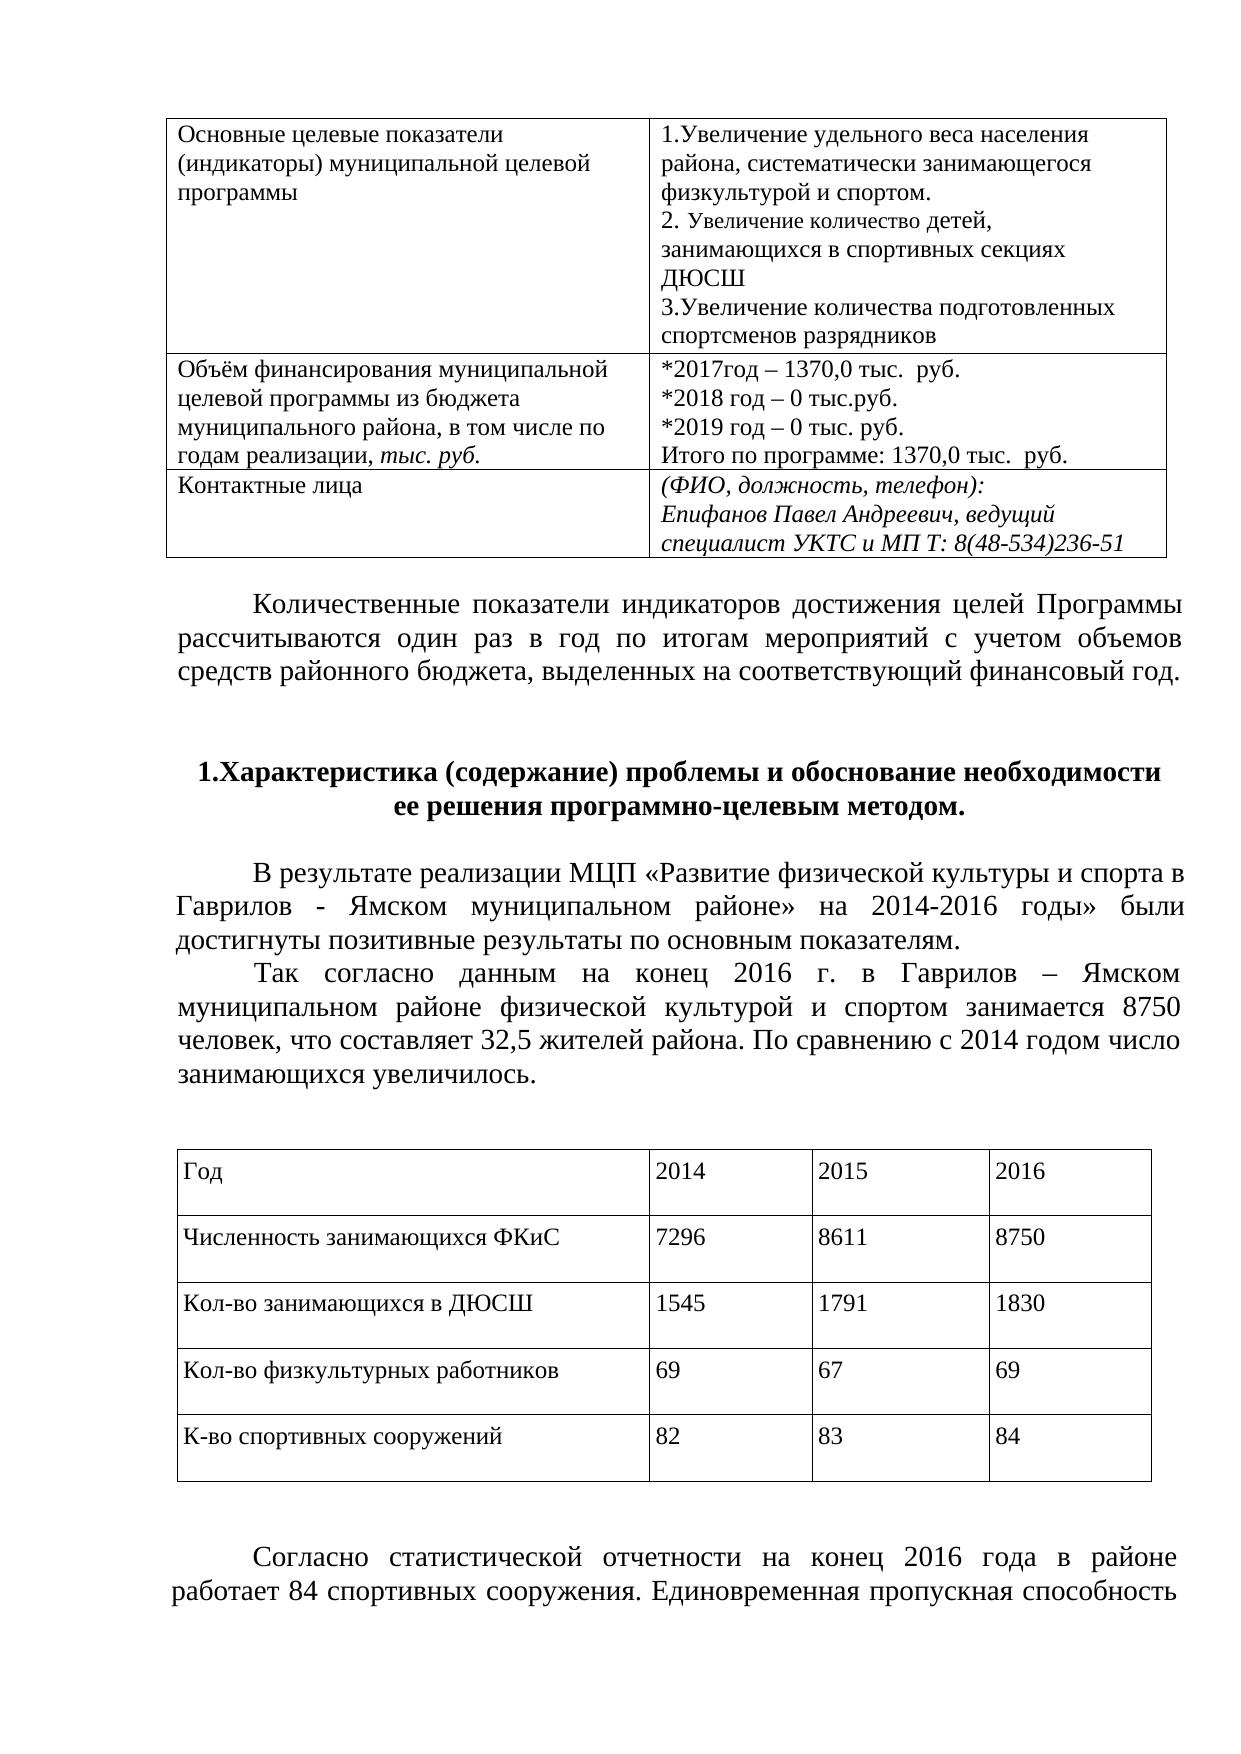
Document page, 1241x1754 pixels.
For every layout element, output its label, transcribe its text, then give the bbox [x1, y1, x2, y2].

table_cell 1830 [990, 1283, 1151, 1348]
table_cell Основные целевые показатели (индикаторы) муниципальной целевой программы [167, 119, 649, 353]
table_cell К-во спортивных сооружений [178, 1415, 649, 1481]
table_cell *2017год – 1370,0 тыс. руб. *2018 год – 0 тыс.руб. *2019 год – 0 тыс. руб. Итого по программе: 1370,0 тыс. руб. [650, 354, 1166, 469]
table_header Год [178, 1150, 649, 1215]
table_cell 1791 [813, 1283, 989, 1348]
table_cell Контактные лица [167, 470, 649, 557]
table_cell 67 [813, 1349, 989, 1414]
table_header 2016 [990, 1150, 1151, 1215]
table_cell 83 [813, 1415, 989, 1481]
table_header 2014 [650, 1150, 812, 1215]
text В результате реализации МЦП «Развитие физической культуры и спорта в Гаврилов - Ямском муниципальном районе» на 2014-2016 годы» были достигнуты позитивные результаты по основным показателям. [176, 855, 1186, 955]
text ее решения программно-целевым методом. [177, 788, 1181, 821]
table_cell 69 [650, 1349, 812, 1414]
text Количественные показатели индикаторов достижения целей Программы рассчитываются один раз в год по итогам мероприятий с учетом объемов средств районного бюджета, выделенных на соответствующий финансовый год. [177, 586, 1183, 687]
text 1.Характеристика (содержание) проблемы и обоснование необходимости [177, 754, 1181, 788]
table_cell Кол-во занимающихся в ДЮСШ [178, 1283, 649, 1348]
table_cell 7296 [650, 1216, 812, 1282]
table_cell Объём финансирования муниципальной целевой программы из бюджета муниципального района, в том числе по годам реализации, тыс. руб. [167, 354, 649, 469]
table_cell 82 [650, 1415, 812, 1481]
table_cell Кол-во физкультурных работников [178, 1349, 649, 1414]
table_cell 1.Увеличение удельного веса населения района, систематически занимающегося физкультурой и спортом. 2. Увеличение количество детей, занимающихся в спортивных секциях ДЮСШ 3.Увеличение количества подготовленных спортсменов разрядников [650, 119, 1166, 353]
table_cell 69 [990, 1349, 1151, 1414]
table_cell (ФИО, должность, телефон): Епифанов Павел Андреевич, ведущий специалист УКТС и МП Т: 8(48-534)236-51 [650, 470, 1166, 557]
table_cell 1545 [650, 1283, 812, 1348]
table_cell 8611 [813, 1216, 989, 1282]
text Так согласно данным на конец 2016 г. в Гаврилов – Ямском муниципальном районе физической культурой и спортом занимается 8750 человек, что составляет 32,5 жителей района. По сравнению с 2014 годом число занимающихся увеличилось. [177, 955, 1181, 1089]
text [171, 1539, 1178, 1606]
table_cell 8750 [990, 1216, 1151, 1282]
table_cell 84 [990, 1415, 1151, 1481]
table_cell Численность занимающихся ФКиС [178, 1216, 649, 1282]
table_header 2015 [813, 1150, 989, 1215]
